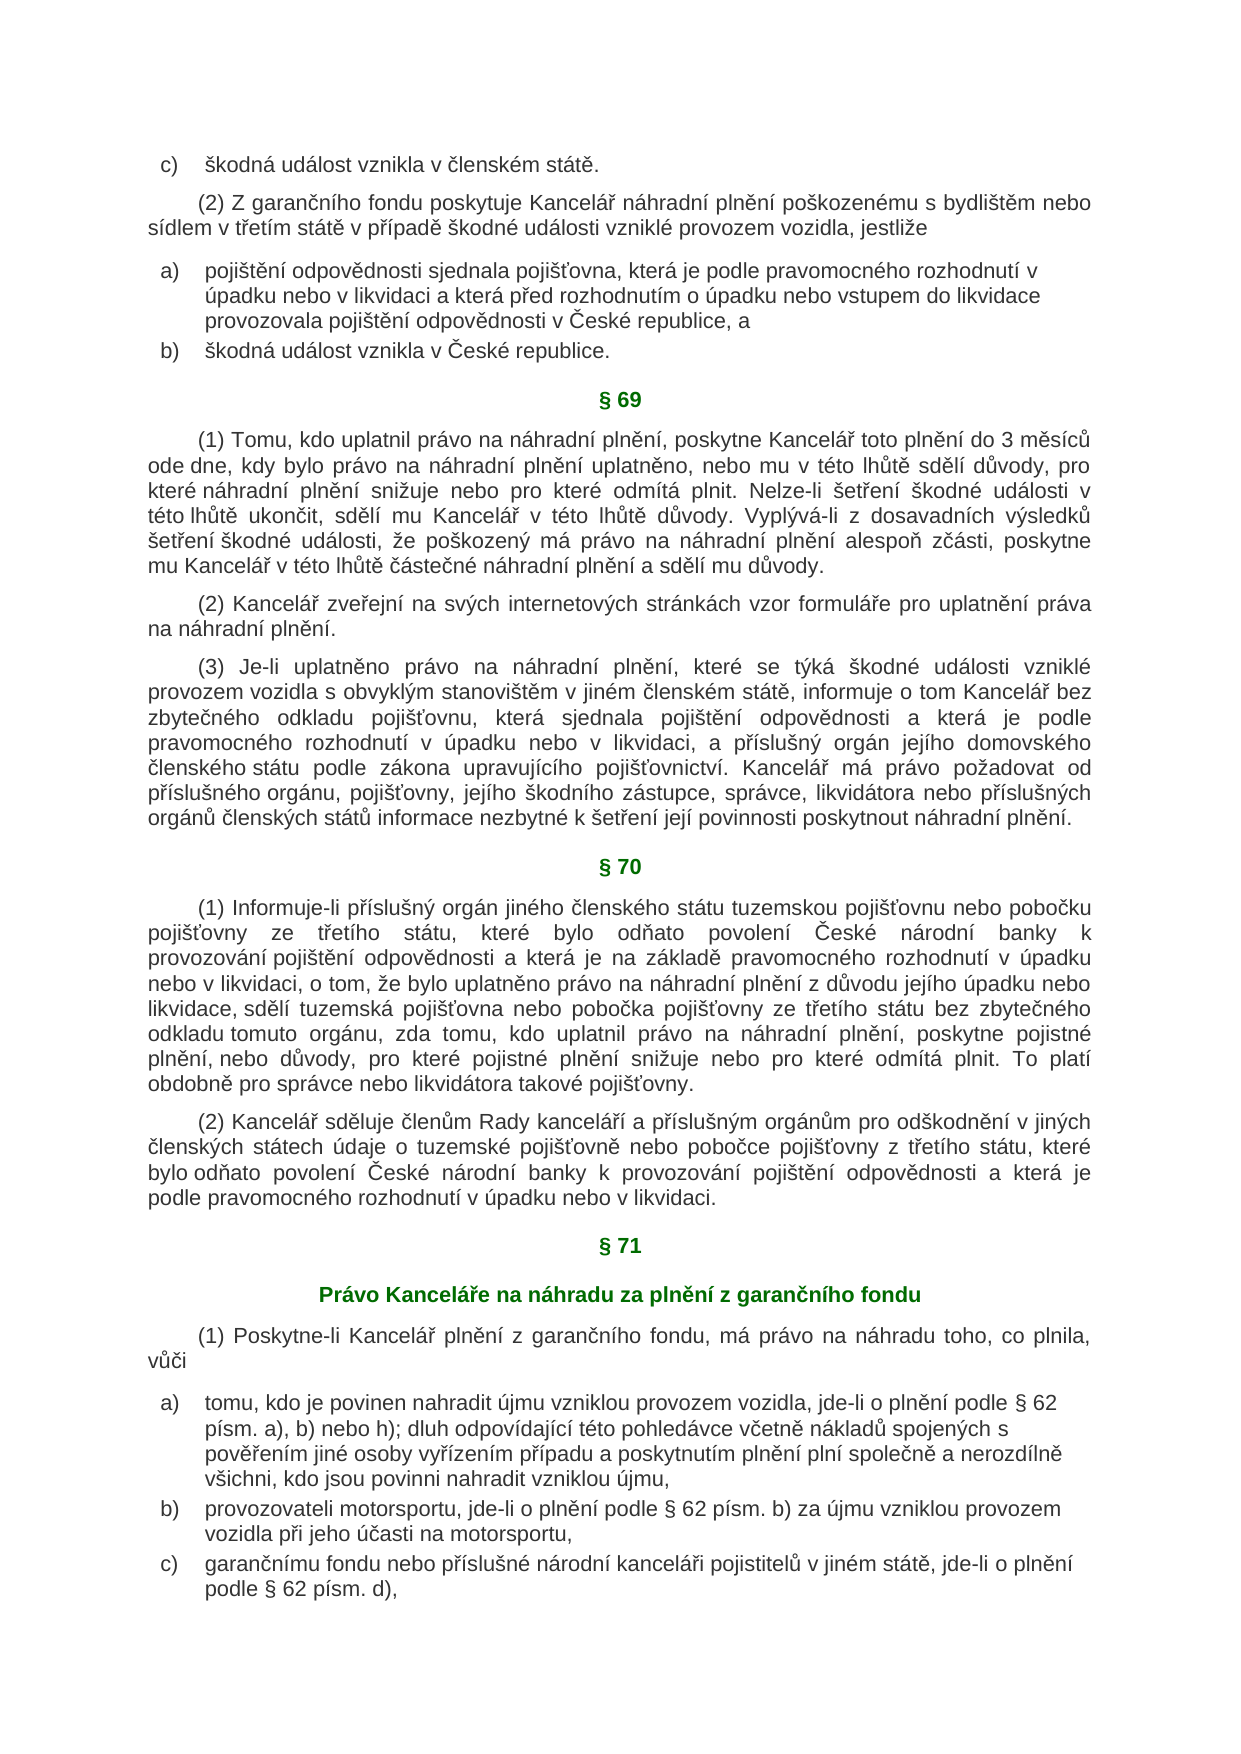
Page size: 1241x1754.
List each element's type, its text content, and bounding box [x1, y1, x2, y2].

table_cell b) [148, 1491, 192, 1546]
table_header a) [148, 253, 192, 333]
text § 70 [148, 854, 1093, 879]
table_cell garančnímu fondu nebo příslušné národní kanceláři pojistitelů v jiném státě, jde-li o plnění podle § 62 písm. d), [192, 1546, 1093, 1601]
text § 69 [148, 387, 1093, 412]
table_cell provozovateli motorsportu, jde-li o plnění podle § 62 písm. b) za újmu vzniklou provozem vozidla při jeho účasti na motorsportu, [192, 1491, 1093, 1546]
table_cell škodná událost vznikla v České republice. [192, 333, 1093, 363]
text (2) Z garančního fondu poskytuje Kancelář náhradní plnění poškozenému s bydlištěm nebo sídlem v třetím státě v případě škodné události vzniklé provozem vozidla, jestliže [148, 190, 1093, 240]
text § 71 [148, 1233, 1093, 1258]
table_header tomu, kdo je povinen nahradit újmu vzniklou provozem vozidla, jde-li o plnění podle § 62 písm. a), b) nebo h); dluh odpovídající této pohledávce včetně nákladů spojených s pověřením jiné osoby vyřízením případu a poskytnutím plnění plní společně a nerozdílně všichni, kdo jsou povinni nahradit vzniklou újmu, [192, 1386, 1093, 1491]
text (2) Kancelář sděluje členům Rady kanceláří a příslušným orgánům pro odškodnění v jiných členských státech údaje o tuzemské pojišťovně nebo pobočce pojišťovny z třetího státu, které bylo odňato povolení České národní banky k provozování pojištění odpovědnosti a která je podle pravomocného rozhodnutí v úpadku nebo v likvidaci. [148, 1109, 1093, 1210]
text (2) Kancelář zveřejní na svých internetových stránkách vzor formuláře pro uplatnění práva na náhradní plnění. [148, 591, 1093, 642]
table_cell škodná událost vznikla v členském státě. [192, 148, 1093, 177]
table_header pojištění odpovědnosti sjednala pojišťovna, která je podle pravomocného rozhodnutí v úpadku nebo v likvidaci a která před rozhodnutím o úpadku nebo vstupem do likvidace provozovala pojištění odpovědnosti v České republice, a [192, 253, 1093, 333]
text (3) Je-li uplatněno právo na náhradní plnění, které se týká škodné události vzniklé provozem vozidla s obvyklým stanovištěm v jiném členském státě, informuje o tom Kancelář bez zbytečného odkladu pojišťovnu, která sjednala pojištění odpovědnosti a která je podle pravomocného rozhodnutí v úpadku nebo v likvidaci, a příslušný orgán jejího domovského členského státu podle zákona upravujícího pojišťovnictví. Kancelář má právo požadovat od příslušného orgánu, pojišťovny, jejího škodního zástupce, správce, likvidátora nebo příslušných orgánů členských států informace nezbytné k šetření její povinnosti poskytnout náhradní plnění. [148, 654, 1093, 831]
text (1) Tomu, kdo uplatnil právo na náhradní plnění, poskytne Kancelář toto plnění do 3 měsíců ode dne, kdy bylo právo na náhradní plnění uplatněno, nebo mu v této lhůtě sdělí důvody, pro které náhradní plnění snižuje nebo pro které odmítá plnit. Nelze-li šetření škodné události v této lhůtě ukončit, sdělí mu Kancelář v této lhůtě důvody. Vyplývá-li z dosavadních výsledků šetření škodné události, že poškozený má právo na náhradní plnění alespoň zčásti, poskytne mu Kancelář v této lhůtě částečné náhradní plnění a sdělí mu důvody. [148, 427, 1093, 579]
table_cell c) [148, 148, 192, 177]
table_cell b) [148, 333, 192, 363]
table_cell c) [148, 1546, 192, 1601]
text (1) Poskytne-li Kancelář plnění z garančního fondu, má právo na náhradu toho, co plnila, vůči [148, 1323, 1093, 1373]
text Právo Kanceláře na náhradu za plnění z garančního fondu [148, 1282, 1093, 1307]
text (1) Informuje-li příslušný orgán jiného členského státu tuzemskou pojišťovnu nebo pobočku pojišťovny ze třetího státu, které bylo odňato povolení České národní banky k provozování pojištění odpovědnosti a která je na základě pravomocného rozhodnutí v úpadku nebo v likvidaci, o tom, že bylo uplatněno právo na náhradní plnění z důvodu jejího úpadku nebo likvidace, sdělí tuzemská pojišťovna nebo pobočka pojišťovny ze třetího státu bez zbytečného odkladu tomuto orgánu, zda tomu, kdo uplatnil právo na náhradní plnění, poskytne pojistné plnění, nebo důvody, pro které pojistné plnění snižuje nebo pro které odmítá plnit. To platí obdobně pro správce nebo likvidátora takové pojišťovny. [148, 895, 1093, 1096]
table_header a) [148, 1386, 192, 1491]
